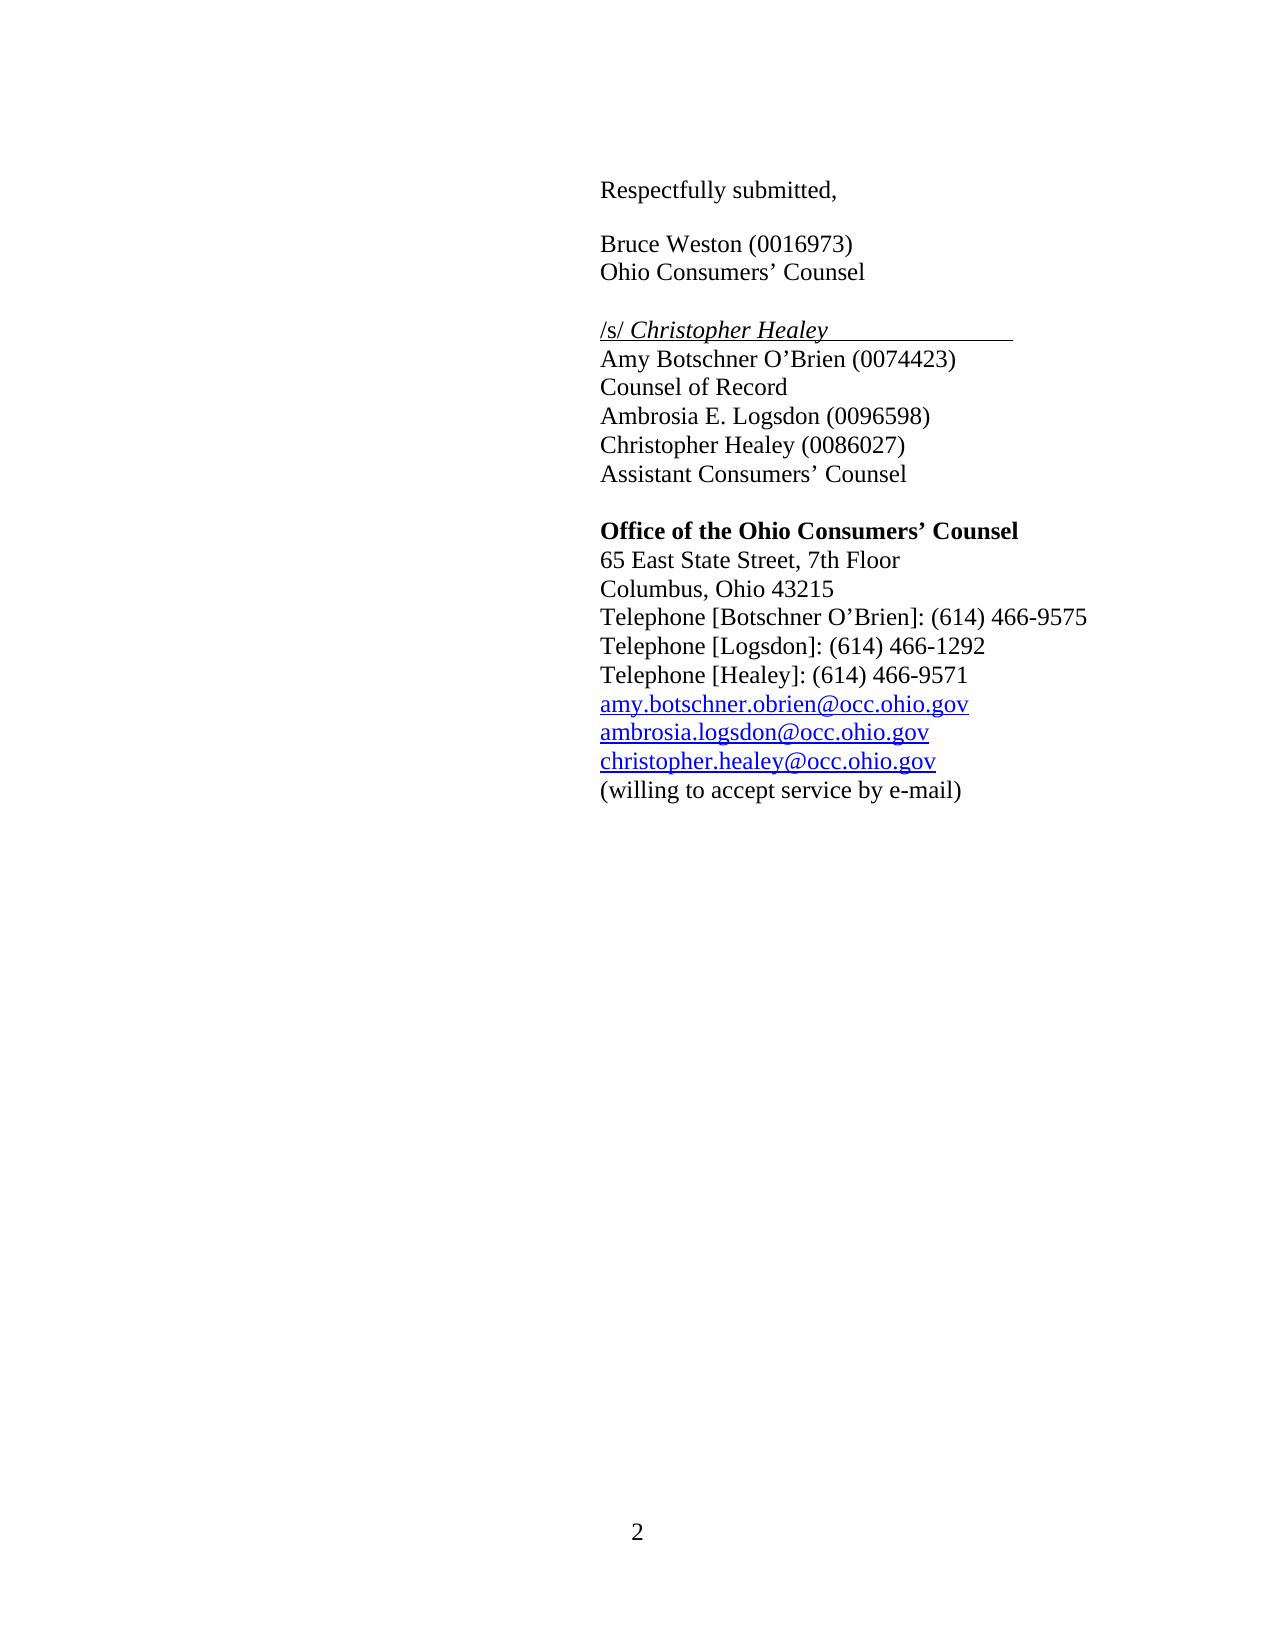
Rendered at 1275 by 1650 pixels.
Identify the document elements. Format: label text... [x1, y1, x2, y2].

text Christopher Healey (0086027) [187, 430, 1087, 459]
text (willing to accept service by e-mail) [187, 775, 1087, 804]
text christopher.healey@occ.ohio.gov [187, 746, 1087, 775]
text 65 East State Street, 7th Floor [187, 545, 1087, 574]
text Assistant Consumers’ Counsel [187, 459, 1087, 487]
text Counsel of Record [187, 372, 1087, 401]
text amy.botschner.obrien@occ.ohio.gov [187, 689, 1087, 717]
text Amy Botschner O’Brien (0074423) [187, 344, 1087, 372]
text Telephone [Botschner O’Brien]: (614) 466-9575 [562, 602, 1087, 631]
text Ohio Consumers’ Counsel [187, 257, 1087, 286]
text Telephone [Logsdon]: (614) 466-1292 [562, 631, 1087, 660]
text Office of the Ohio Consumers’ Counsel [187, 516, 1087, 545]
text Columbus, Ohio 43215 [187, 574, 1087, 602]
text ambrosia.logsdon@occ.ohio.gov [187, 717, 1087, 746]
text Telephone [Healey]: (614) 466-9571 [562, 660, 1087, 689]
text Ambrosia E. Logsdon (0096598) [187, 401, 1087, 430]
text Bruce Weston (0016973) [187, 229, 1087, 257]
text Respectfully submitted, [187, 175, 1087, 204]
text /s/ Christopher Healey [187, 315, 1087, 344]
